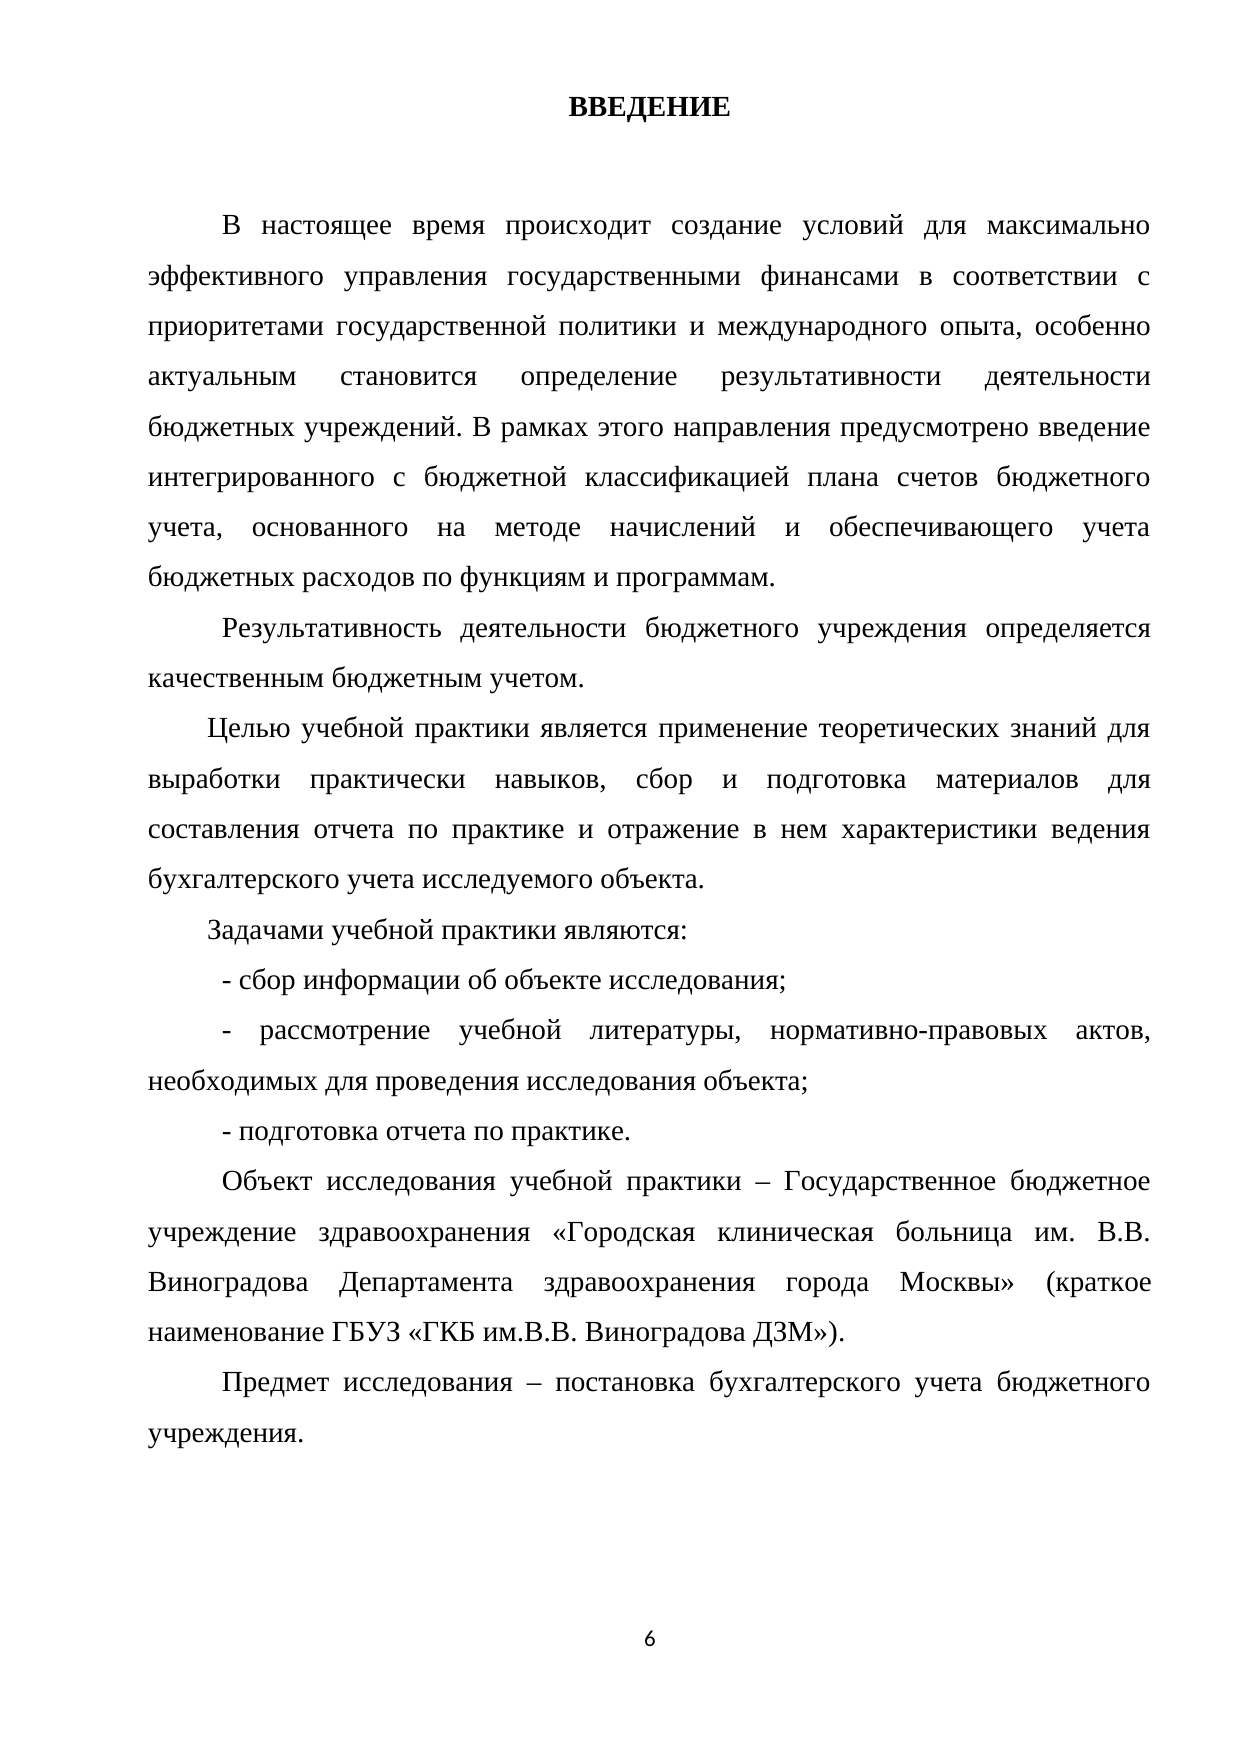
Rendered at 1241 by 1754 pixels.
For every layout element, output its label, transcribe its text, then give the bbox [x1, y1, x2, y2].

text - сбор информации об объекте исследования; [148, 962, 1152, 996]
text Задачами учебной практики являются: [148, 912, 1152, 945]
text ВВЕДЕНИЕ [148, 89, 1152, 122]
text Объект исследования учебной практики – Государственное бюджетное учреждение здравоохранения «Городская клиническая больница им. В.В. Виноградова Департамента здравоохранения города Москвы» (краткое наименование ГБУЗ «ГКБ им.В.В. Виноградова ДЗМ»). [148, 1163, 1152, 1348]
text Результативность деятельности бюджетного учреждения определяется качественным бюджетным учетом. [148, 610, 1152, 694]
text Целью учебной практики является применение теоретических знаний для выработки практически навыков, сбор и подготовка материалов для составления отчета по практике и отражение в нем характеристики ведения бухгалтерского учета исследуемого объекта. [148, 711, 1152, 895]
text - подготовка отчета по практике. [148, 1113, 1152, 1147]
text Предмет исследования – постановка бухгалтерского учета бюджетного учреждения. [148, 1364, 1152, 1448]
text В настоящее время происходит создание условий для максимально эффективного управления государственными финансами в соответствии с приоритетами государственной политики и международного опыта, особенно актуальным становится определение результативности деятельности бюджетных учреждений. В рамках этого направления предусмотрено введение интегрированного с бюджетной классификацией плана счетов бюджетного учета, основанного на методе начислений и обеспечивающего учета бюджетных расходов по функциям и программам. [148, 207, 1152, 593]
text - рассмотрение учебной литературы, нормативно-правовых актов, необходимых для проведения исследования объекта; [148, 1012, 1152, 1096]
